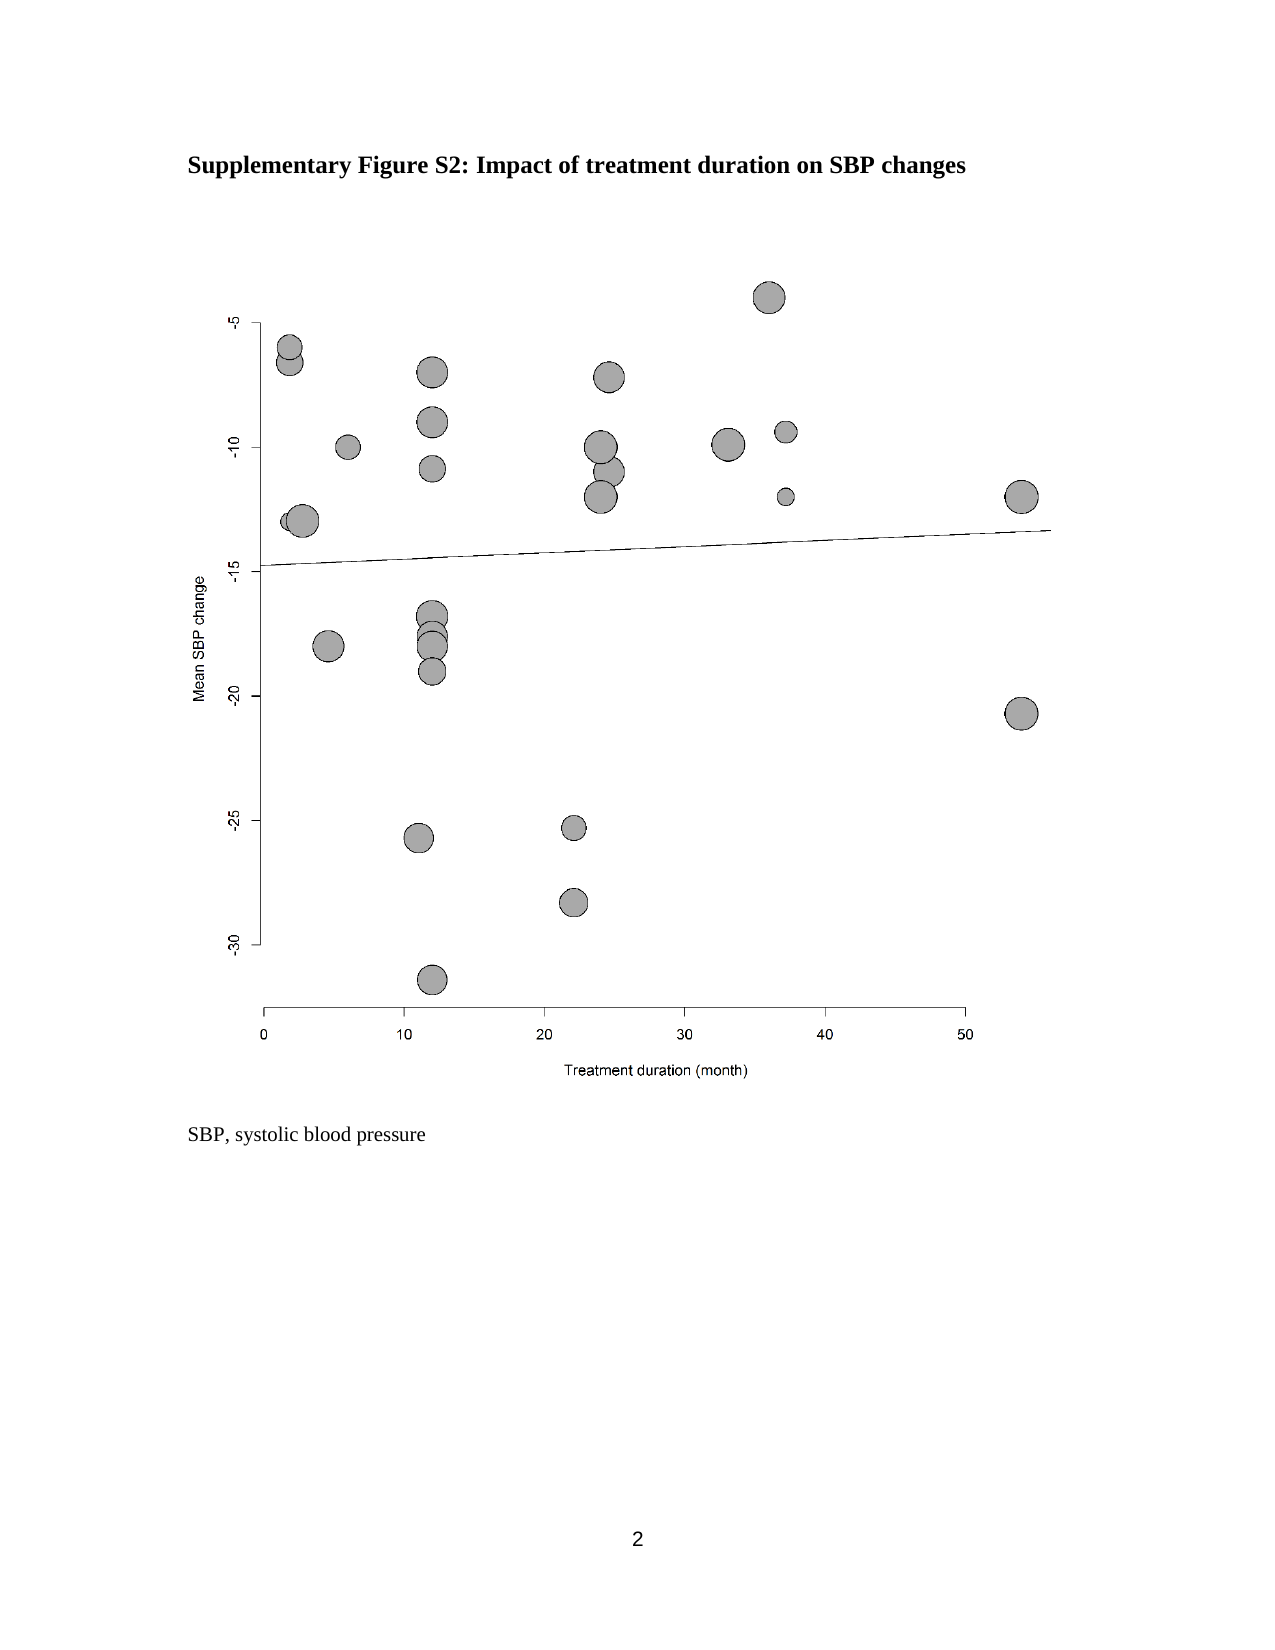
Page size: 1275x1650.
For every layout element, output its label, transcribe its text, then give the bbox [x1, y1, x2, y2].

text SBP, systolic blood pressure [187, 1098, 1087, 1146]
text Supplementary Figure S2: Impact of treatment duration on SBP changes [187, 150, 1087, 179]
picture [187, 197, 1088, 1098]
